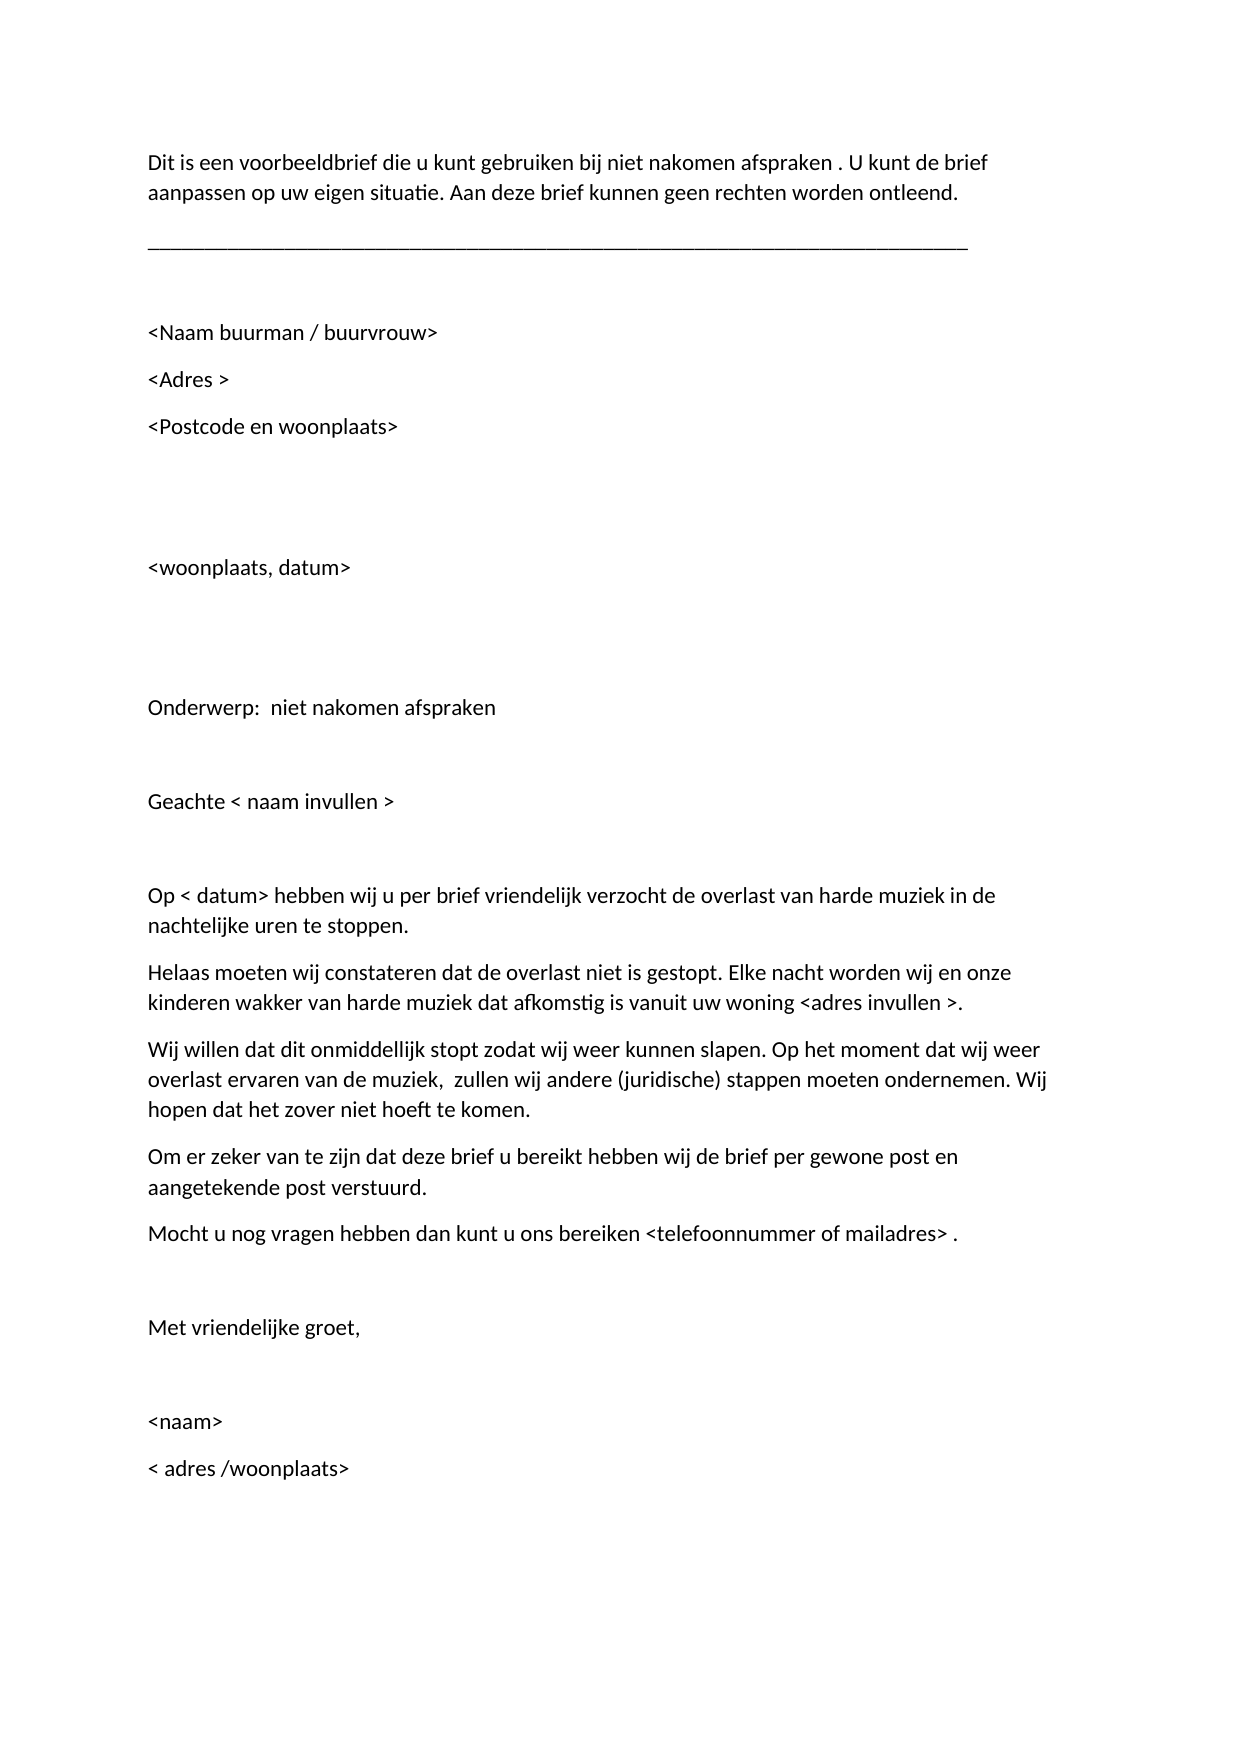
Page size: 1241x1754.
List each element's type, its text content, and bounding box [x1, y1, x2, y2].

text <naam> [148, 1407, 1093, 1435]
text Om er zeker van te zijn dat deze brief u bereikt hebben wij de brief per gewone post en aangetekende post verstuurd. [148, 1142, 1093, 1201]
text Onderwerp: niet nakomen afspraken [148, 693, 1093, 721]
text Met vriendelijke groet, [148, 1313, 1093, 1341]
text Op < datum> hebben wij u per brief vriendelijk verzocht de overlast van harde muziek in de nachtelijke uren te stoppen. [148, 881, 1093, 939]
text ________________________________________________________________________ [148, 225, 1093, 253]
text <Naam buurman / buurvrouw> [148, 318, 1093, 346]
text <Postcode en woonplaats> [148, 412, 1093, 440]
text Wij willen dat dit onmiddellijk stopt zodat wij weer kunnen slapen. Op het moment dat wij weer overlast ervaren van de muziek, zullen wij andere (juridische) stappen moeten ondernemen. Wij hopen dat het zover niet hoeft te komen. [148, 1035, 1093, 1123]
text <Adres > [148, 365, 1093, 393]
text Helaas moeten wij constateren dat de overlast niet is gestopt. Elke nacht worden wij en onze kinderen wakker van harde muziek dat afkomstig is vanuit uw woning <adres invullen >. [148, 958, 1093, 1016]
text Mocht u nog vragen hebben dan kunt u ons bereiken <telefoonnummer of mailadres> . [148, 1219, 1093, 1247]
text Dit is een voorbeeldbrief die u kunt gebruiken bij niet nakomen afspraken . U kunt de brief aanpassen op uw eigen situatie. Aan deze brief kunnen geen rechten worden ontleend. [148, 148, 1093, 206]
text <woonplaats, datum> [148, 553, 1093, 581]
text < adres /woonplaats> [148, 1454, 1093, 1482]
text Geachte < naam invullen > [148, 787, 1093, 815]
